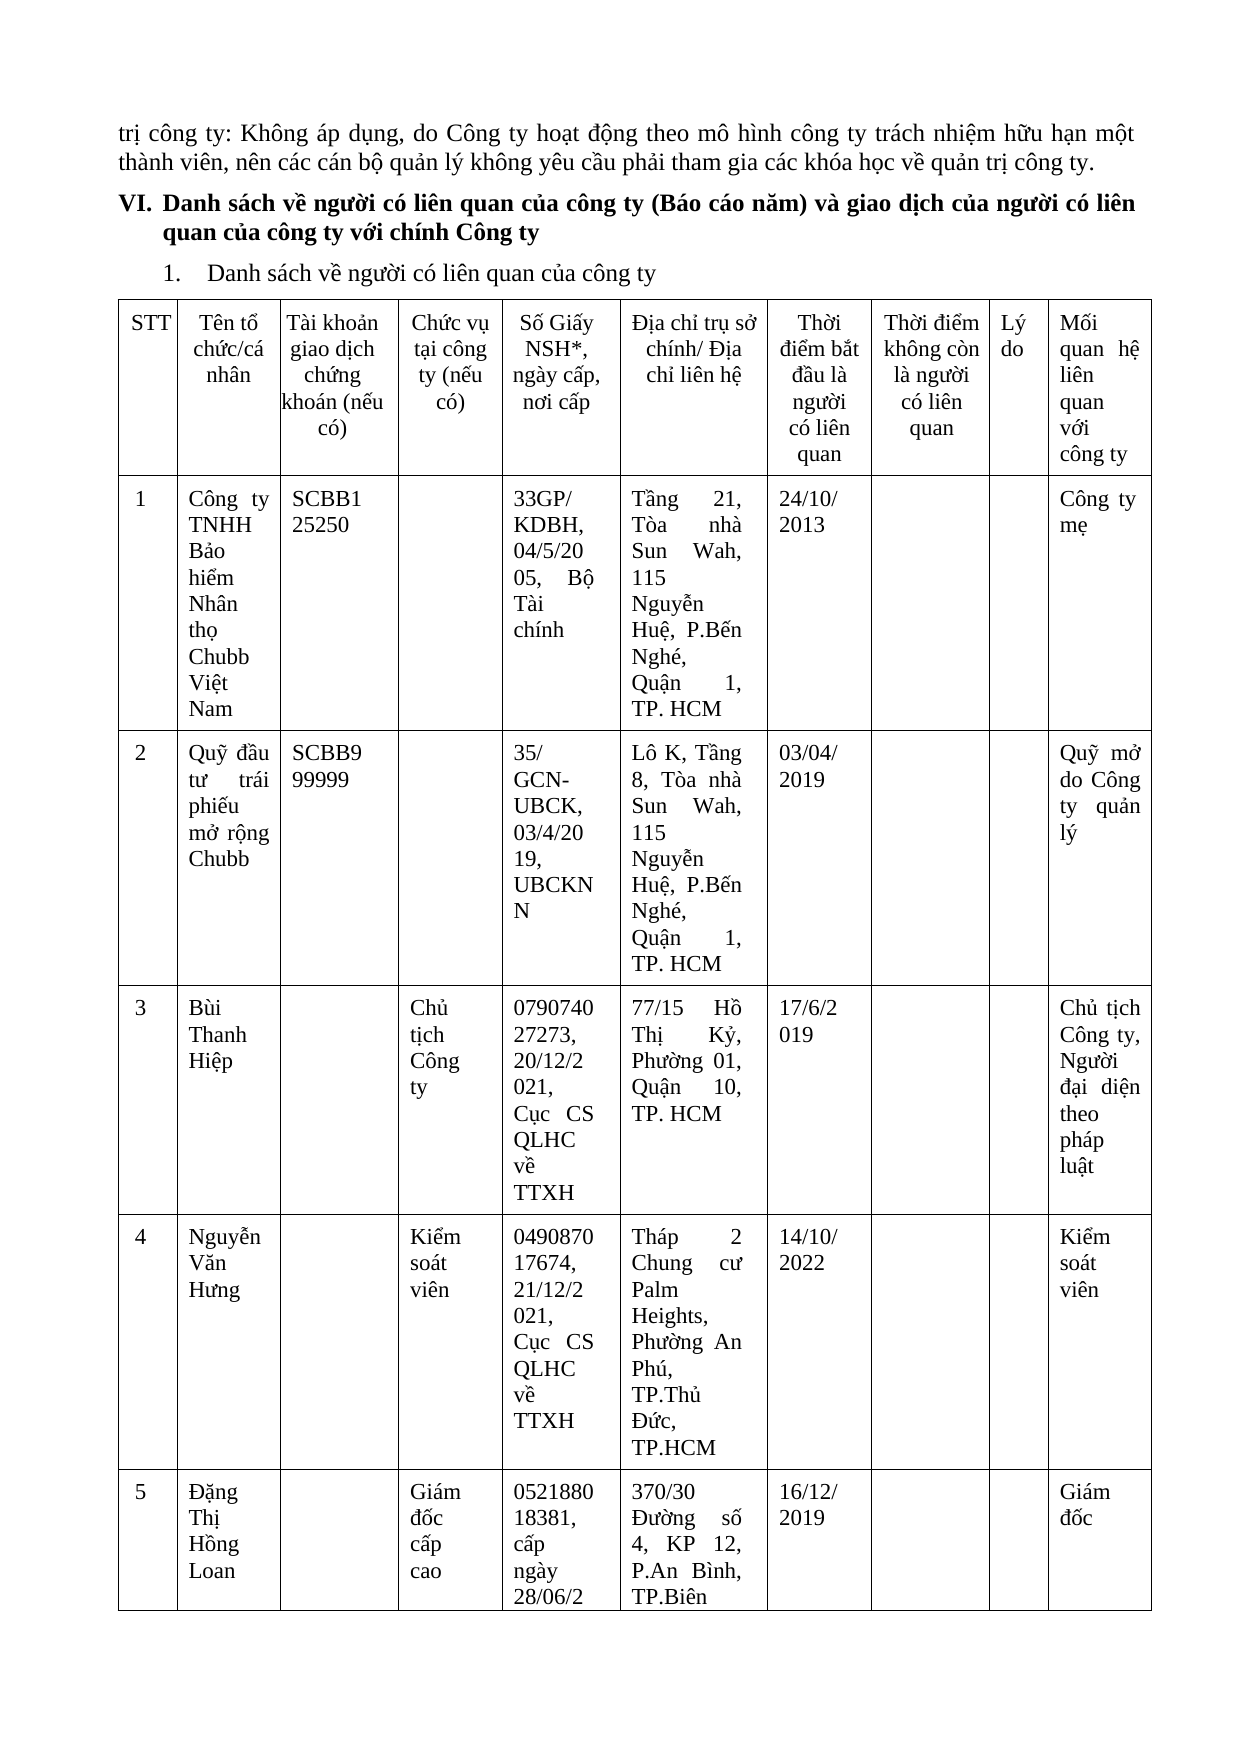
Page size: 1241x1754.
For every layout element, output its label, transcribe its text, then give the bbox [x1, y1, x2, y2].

table_cell 049087017674, 21/12/2021, Cục CS QLHC về TTXH [503, 1215, 620, 1468]
table_cell Quỹ mở do Công ty quản lý [1049, 731, 1151, 985]
table_header Chức vụ tại công ty (nếu có) [399, 300, 502, 475]
table_cell [281, 986, 398, 1213]
table_cell [990, 1215, 1048, 1468]
table_cell 77/15 Hồ Thị Kỷ, Phường 01, Quận 10, TP. HCM [621, 986, 767, 1213]
table_cell [990, 1470, 1048, 1609]
table_cell [399, 731, 502, 985]
table_cell Nguyễn Văn Hưng [178, 1215, 280, 1468]
table_cell [990, 731, 1048, 985]
table_header Lý do [990, 300, 1048, 475]
list Danh sách về người có liên quan của công ty [162, 258, 1137, 287]
table_cell 14/10/2022 [768, 1215, 871, 1468]
table_header Tên tổ chức/cá nhân [178, 300, 280, 475]
table_cell Tầng 21, Tòa nhà Sun Wah, 115 Nguyễn Huệ, P.Bến Nghé, Quận 1, TP. HCM [621, 476, 767, 730]
table_cell SCBB125250 [281, 476, 398, 730]
table_cell [872, 1215, 989, 1468]
table_cell [872, 476, 989, 730]
table_cell 16/12/2019 [768, 1470, 871, 1609]
table_header Địa chỉ trụ sở chính/ Địa chỉ liên hệ [621, 300, 767, 475]
table_cell 03/04/2019 [768, 731, 871, 985]
table_cell Giám đốc [1049, 1470, 1151, 1609]
table_cell [281, 1215, 398, 1468]
table_cell 4 [119, 1215, 177, 1468]
table_header Số Giấy NSH*, ngày cấp, nơi cấp [503, 300, 620, 475]
table_cell 33GP/KDBH, 04/5/2005, Bộ Tài chính [503, 476, 620, 730]
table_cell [503, 1470, 620, 1609]
table_cell 35/GCN-UBCK, 03/4/2019, UBCKNN [503, 731, 620, 985]
table_cell [872, 731, 989, 985]
table_header STT [119, 300, 177, 475]
table_header Thời điểm không còn là người có liên quan [872, 300, 989, 475]
table_cell Tháp 2 Chung cư Palm Heights, Phường An Phú, TP.Thủ Đức, TP.HCM [621, 1215, 767, 1468]
table_cell Công ty mẹ [1049, 476, 1151, 730]
table_cell Chủ tịch Công ty, Người đại diện theo pháp luật [1049, 986, 1151, 1213]
table_header Thời điểm bắt đầu là người có liên quan [768, 300, 871, 475]
table_cell 1 [119, 476, 177, 730]
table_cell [621, 1470, 767, 1609]
table_cell Chủ tịch Công ty [399, 986, 502, 1213]
table_cell [399, 476, 502, 730]
table_cell Giám đốc cấp cao [399, 1470, 502, 1609]
table_cell [990, 476, 1048, 730]
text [118, 118, 1137, 176]
table_cell Công ty TNHH Bảo hiểm Nhân thọ Chubb Việt Nam [178, 476, 280, 730]
table_cell Bùi Thanh Hiệp [178, 986, 280, 1213]
table_cell Đặng Thị Hồng Loan [178, 1470, 280, 1609]
table_cell 5 [119, 1470, 177, 1609]
list Danh sách về người có liên quan của công ty (Báo cáo năm) và giao dịch của người có liên quan của công ty với chính Công ty [118, 188, 1137, 246]
table_header Mối quan hệ liên quan với công ty [1049, 300, 1151, 475]
table_cell Kiểm soát viên [1049, 1215, 1151, 1468]
table_cell 24/10/2013 [768, 476, 871, 730]
table_cell Lô K, Tầng 8, Tòa nhà Sun Wah, 115 Nguyễn Huệ, P.Bến Nghé, Quận 1, TP. HCM [621, 731, 767, 985]
table_cell 079074027273, 20/12/2021, Cục CS QLHC về TTXH [503, 986, 620, 1213]
table_cell [872, 1470, 989, 1609]
table_cell SCBB999999 [281, 731, 398, 985]
table_cell [872, 986, 989, 1213]
table_cell Kiểm soát viên [399, 1215, 502, 1468]
table_cell Quỹ đầu tư trái phiếu mở rộng Chubb [178, 731, 280, 985]
table_cell [281, 1470, 398, 1609]
table_cell 2 [119, 731, 177, 985]
table_header Tài khoản giao dịch chứng khoán (nếu có) [281, 300, 398, 475]
table_cell [990, 986, 1048, 1213]
table_cell 3 [119, 986, 177, 1213]
table_cell 17/6/2019 [768, 986, 871, 1213]
